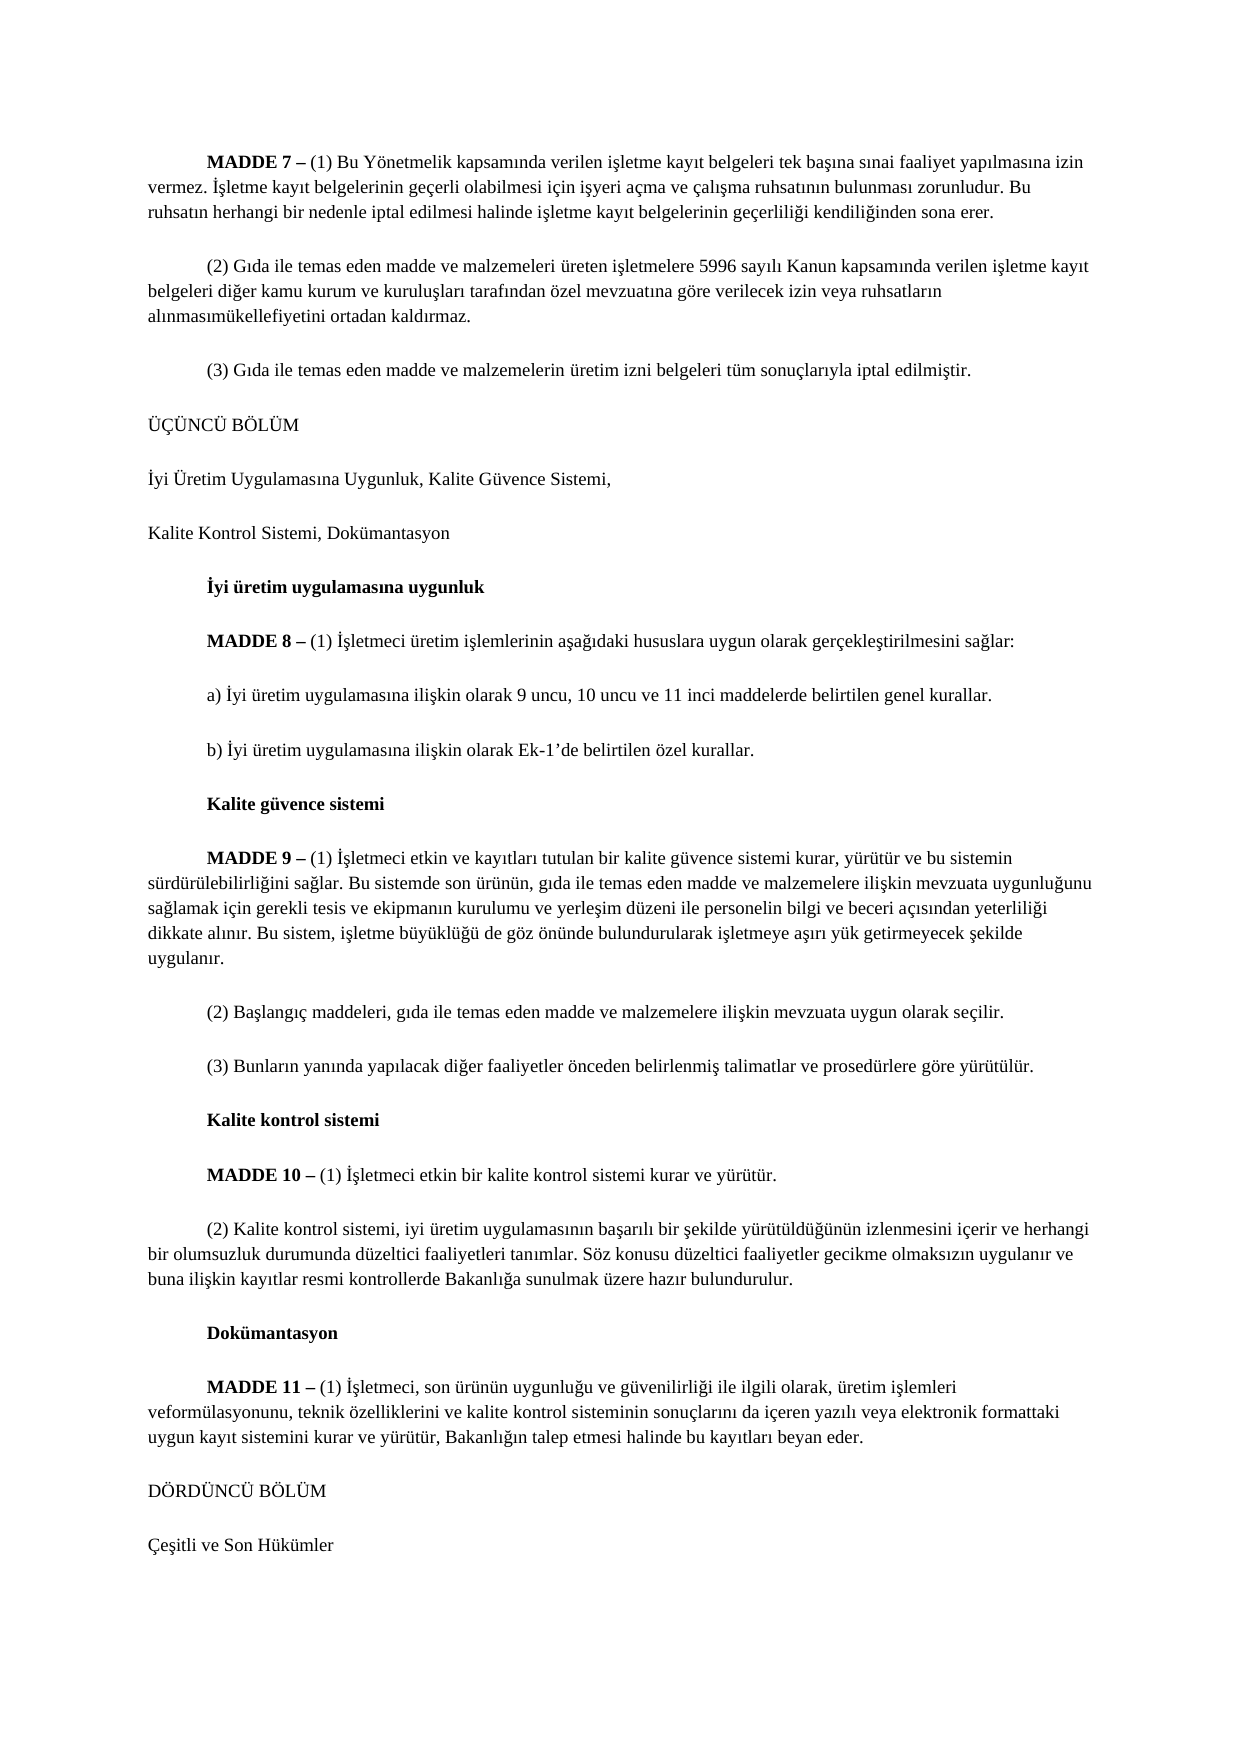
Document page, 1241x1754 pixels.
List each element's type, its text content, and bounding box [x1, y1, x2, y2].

text MADDE 10 – (1) İşletmeci etkin bir kalite kontrol sistemi kurar ve yürütür. [148, 1160, 1093, 1185]
text a) İyi üretim uygulamasına ilişkin olarak 9 uncu, 10 uncu ve 11 inci maddelerde belirtilen genel kurallar. [148, 681, 1093, 706]
text DÖRDÜNCÜ BÖLÜM [148, 1477, 1093, 1502]
text MADDE 9 – (1) İşletmeci etkin ve kayıtları tutulan bir kalite güvence sistemi kurar, yürütür ve bu sistemin sürdürülebilirliğini sağlar. Bu sistemde son ürünün, gıda ile temas eden madde ve malzemelere ilişkin mevzuata uygunluğunu sağlamak için gerekli tesis ve ekipmanın kurulumu ve yerleşim düzeni ile personelin bilgi ve beceri açısından yeterliliği dikkate alınır. Bu sistem, işletme büyüklüğü de göz önünde bulundurularak işletmeye aşırı yük getirmeyecek şekilde uygulanır. [148, 843, 1093, 968]
text MADDE 7 – (1) Bu Yönetmelik kapsamında verilen işletme kayıt belgeleri tek başına sınai faaliyet yapılmasına izin vermez. İşletme kayıt belgelerinin geçerli olabilmesi için işyeri açma ve çalışma ruhsatının bulunması zorunludur. Bu ruhsatın herhangi bir nedenle iptal edilmesi halinde işletme kayıt belgelerinin geçerliliği kendiliğinden sona erer. [148, 148, 1093, 223]
text İyi üretim uygulamasına uygunluk [148, 573, 1093, 598]
text Kalite güvence sistemi [148, 789, 1093, 814]
text (3) Gıda ile temas eden madde ve malzemelerin üretim izni belgeleri tüm sonuçlarıyla iptal edilmiştir. [148, 356, 1093, 381]
text (2) Kalite kontrol sistemi, iyi üretim uygulamasının başarılı bir şekilde yürütüldüğünün izlenmesini içerir ve herhangi bir olumsuzluk durumunda düzeltici faaliyetleri tanımlar. Söz konusu düzeltici faaliyetler gecikme olmaksızın uygulanır ve buna ilişkin kayıtlar resmi kontrollerde Bakanlığa sunulmak üzere hazır bulundurulur. [148, 1214, 1093, 1289]
text MADDE 11 – (1) İşletmeci, son ürünün uygunluğu ve güvenilirliği ile ilgili olarak, üretim işlemleri veformülasyonunu, teknik özelliklerini ve kalite kontrol sisteminin sonuçlarını da içeren yazılı veya elektronik formattaki uygun kayıt sistemini kurar ve yürütür, Bakanlığın talep etmesi halinde bu kayıtları beyan eder. [148, 1373, 1093, 1448]
text (3) Bunların yanında yapılacak diğer faaliyetler önceden belirlenmiş talimatlar ve prosedürlere göre yürütülür. [148, 1052, 1093, 1077]
text Çeşitli ve Son Hükümler [148, 1531, 1093, 1556]
text (2) Gıda ile temas eden madde ve malzemeleri üreten işletmelere 5996 sayılı Kanun kapsamında verilen işletme kayıt belgeleri diğer kamu kurum ve kuruluşları tarafından özel mevzuatına göre verilecek izin veya ruhsatların alınmasımükellefiyetini ortadan kaldırmaz. [148, 252, 1093, 327]
text (2) Başlangıç maddeleri, gıda ile temas eden madde ve malzemelere ilişkin mevzuata uygun olarak seçilir. [148, 998, 1093, 1023]
text İyi Üretim Uygulamasına Uygunluk, Kalite Güvence Sistemi, [148, 464, 1093, 489]
text Dokümantasyon [148, 1318, 1093, 1343]
text Kalite kontrol sistemi [148, 1106, 1093, 1131]
text b) İyi üretim uygulamasına ilişkin olarak Ek-1’de belirtilen özel kurallar. [148, 735, 1093, 760]
text Kalite Kontrol Sistemi, Dokümantasyon [148, 518, 1093, 543]
text ÜÇÜNCÜ BÖLÜM [148, 410, 1093, 435]
text MADDE 8 – (1) İşletmeci üretim işlemlerinin aşağıdaki hususlara uygun olarak gerçekleştirilmesini sağlar: [148, 627, 1093, 652]
